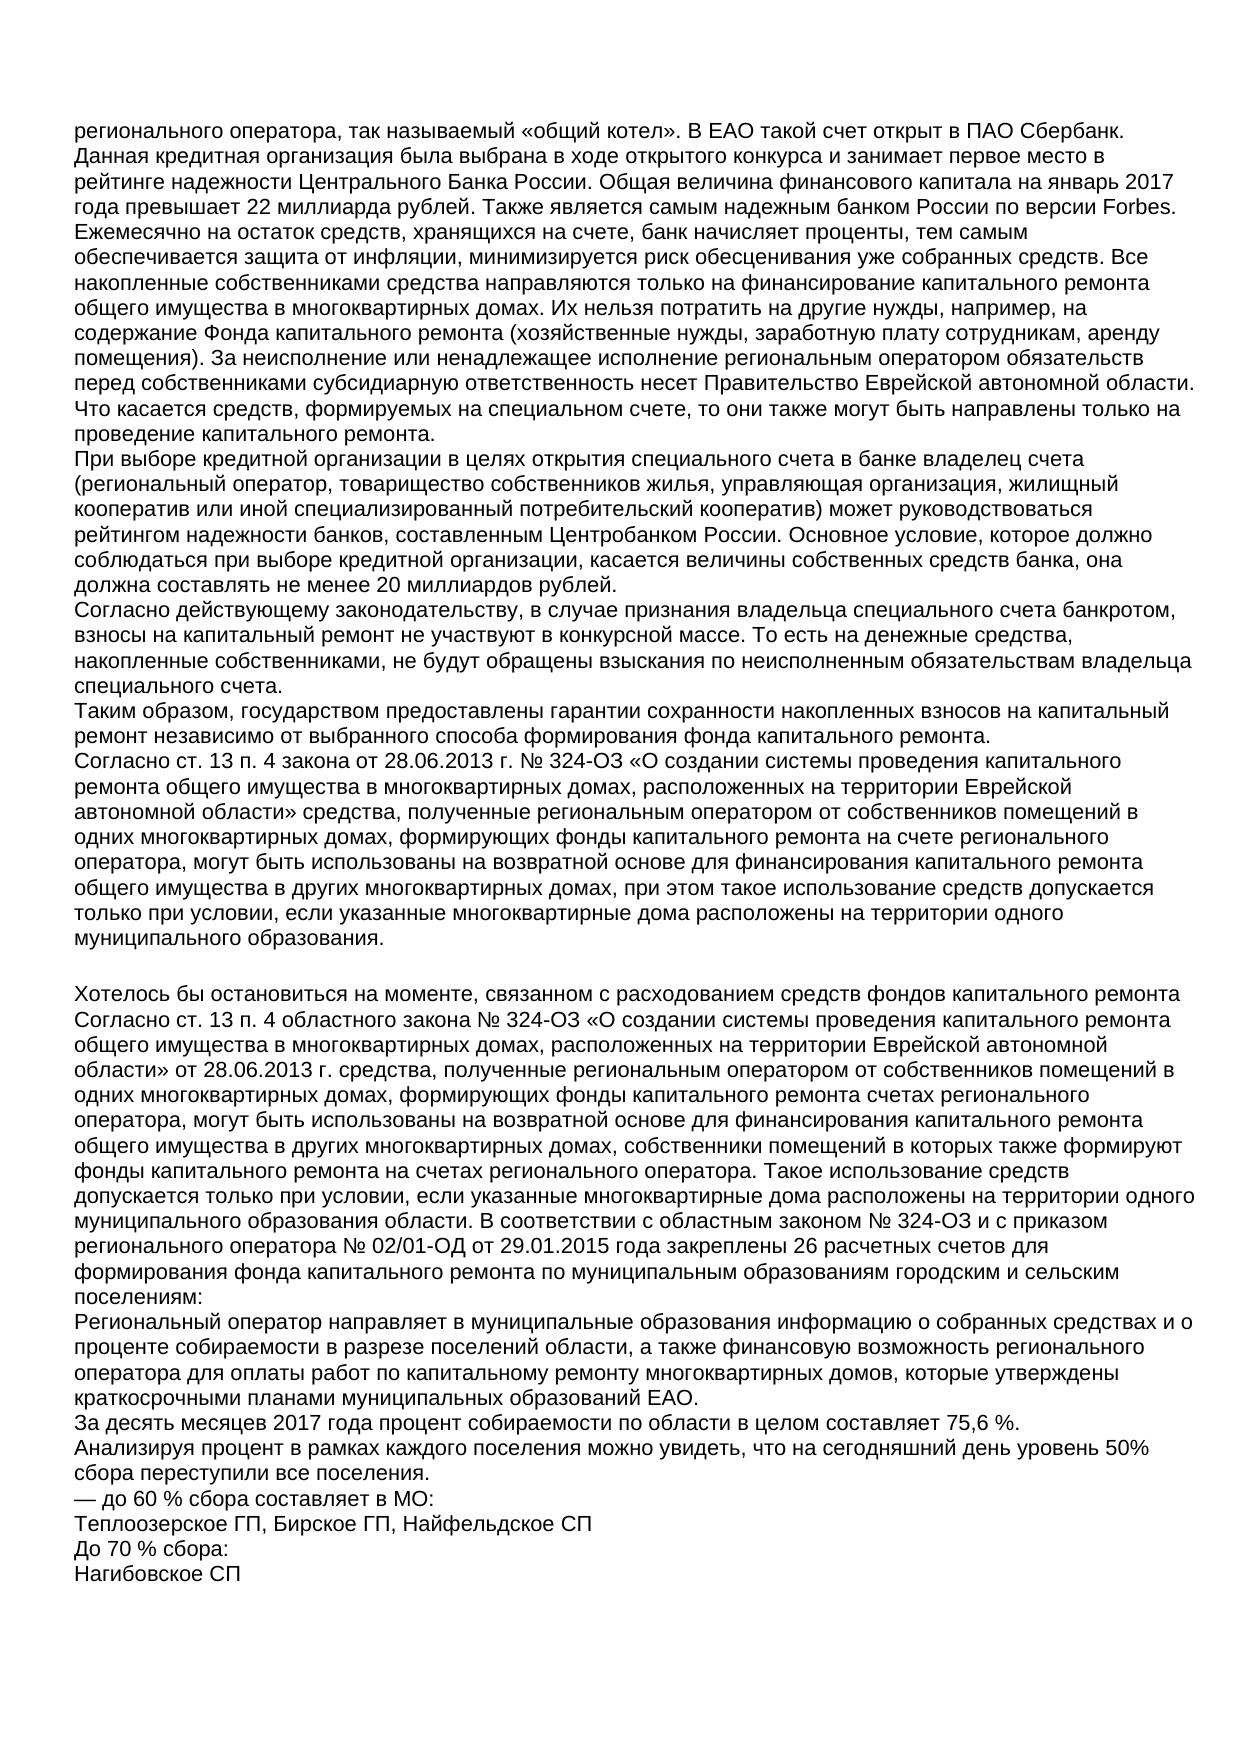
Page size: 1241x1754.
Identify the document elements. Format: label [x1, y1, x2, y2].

text [74, 981, 1196, 1586]
text [74, 118, 1196, 950]
